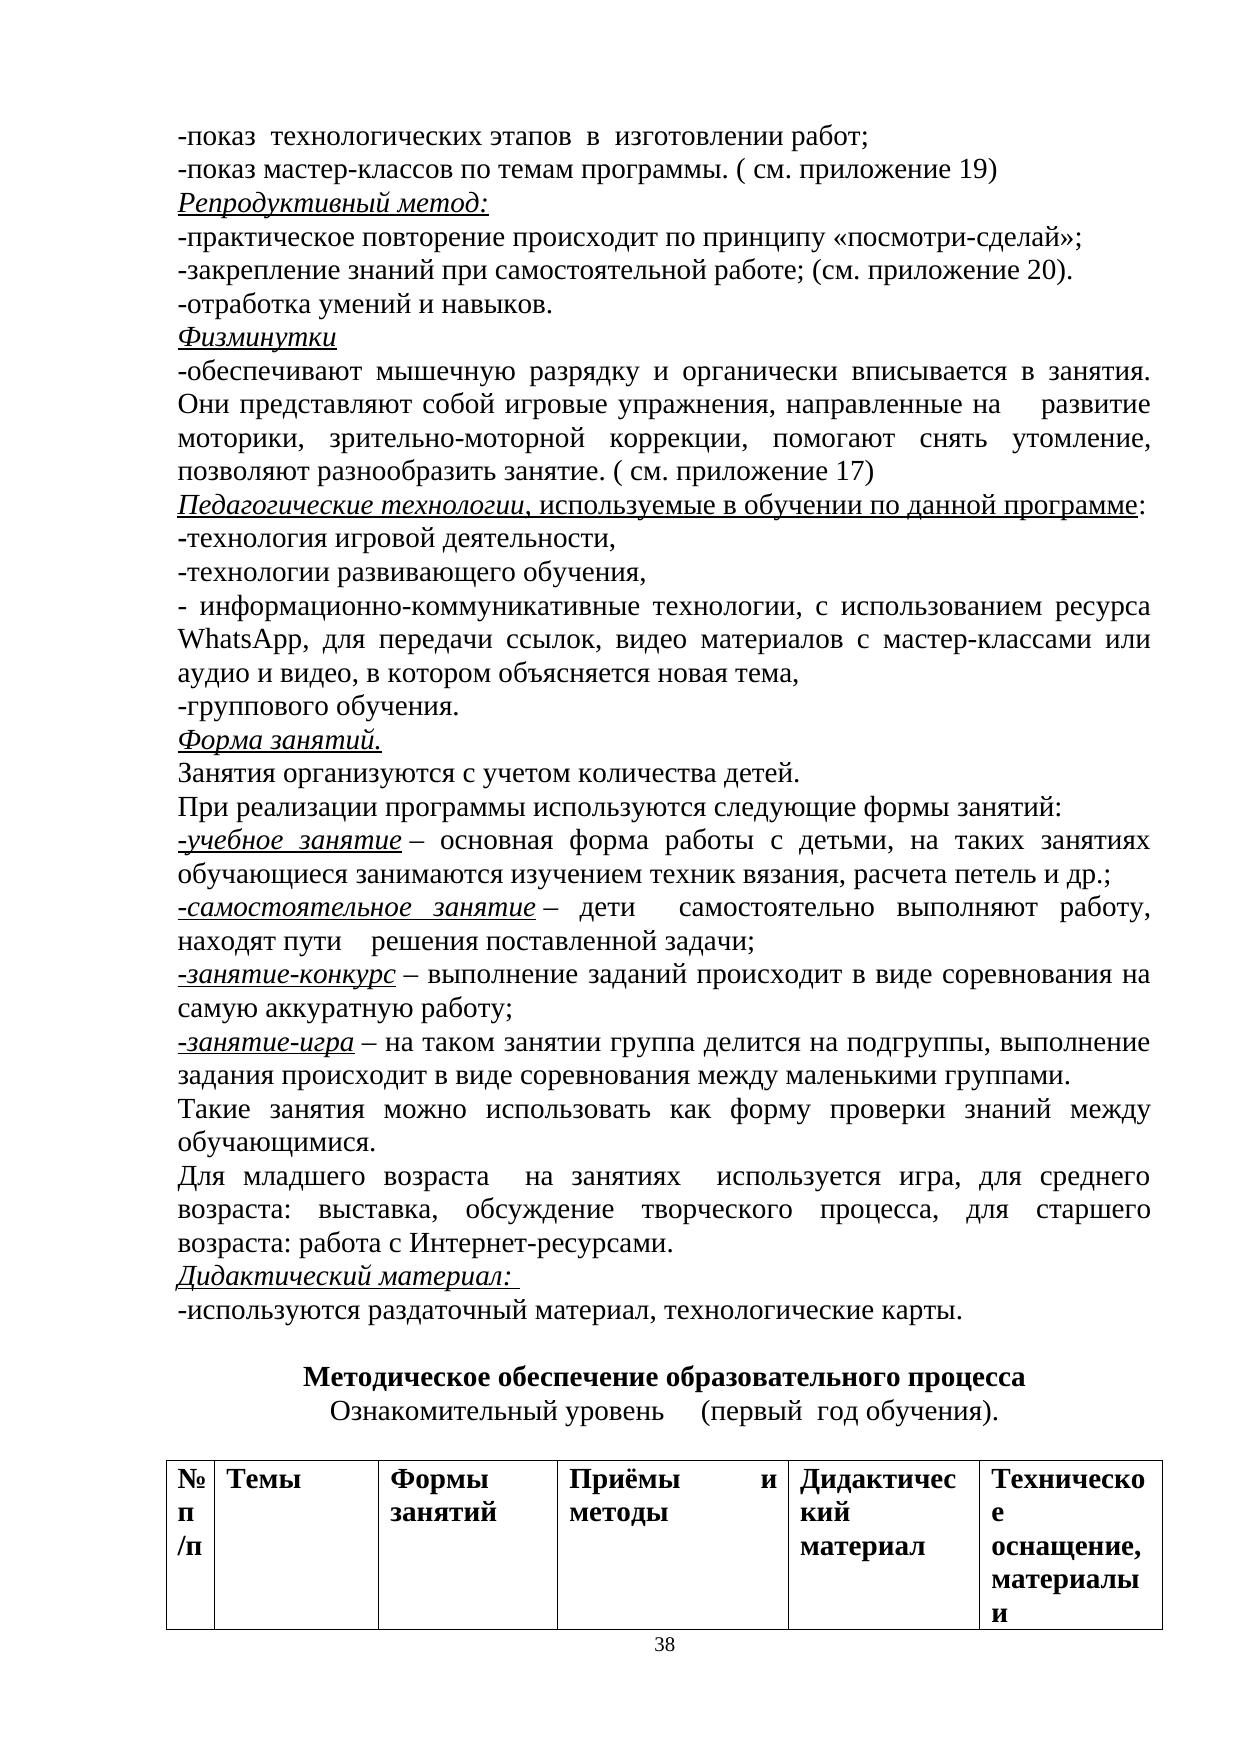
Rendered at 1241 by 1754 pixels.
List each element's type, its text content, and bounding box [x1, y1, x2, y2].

text -технологии развивающего обучения, [177, 554, 1152, 588]
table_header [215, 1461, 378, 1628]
text -используются раздаточный материал, технологические карты. [177, 1292, 1152, 1326]
text -отработка умений и навыков. [177, 286, 1152, 319]
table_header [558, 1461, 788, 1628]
text -технология игровой деятельности, [177, 521, 1152, 554]
text Дидактический материал: [177, 1258, 1152, 1292]
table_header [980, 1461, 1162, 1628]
text -занятие-конкурс – выполнение заданий происходит в виде соревнования на самую аккуратную работу; [177, 957, 1152, 1024]
text Репродуктивный метод: [177, 185, 1152, 219]
text Такие занятия можно использовать как форму проверки знаний между обучающимися. [177, 1091, 1152, 1158]
text Форма занятий. [177, 722, 1152, 755]
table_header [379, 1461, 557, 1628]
text -самостоятельное занятие – дети самостоятельно выполняют работу, находят пути решения поставленной задачи; [177, 889, 1152, 957]
text Физминутки [177, 319, 1152, 353]
text При реализации программы используются следующие формы занятий: [177, 789, 1152, 822]
text -практическое повторение происходит по принципу «посмотри-сделай»; [177, 219, 1152, 252]
text Занятия организуются с учетом количества детей. [177, 755, 1152, 789]
text -закрепление знаний при самостоятельной работе; (см. приложение 20). [177, 252, 1152, 286]
text -группового обучения. [177, 688, 1152, 722]
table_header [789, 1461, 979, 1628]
text Педагогические технологии, используемые в обучении по данной программе: [177, 487, 1152, 521]
text Для младшего возраста на занятиях используется игра, для среднего возраста: выставка, обсуждение творческого процесса, для старшего возраста: работа с Интернет-ресурсами. [177, 1158, 1152, 1258]
text Методическое обеспечение образовательного процесса [177, 1359, 1152, 1393]
text - информационно-коммуникативные технологии, с использованием ресурса WhatsApp, для передачи ссылок, видео материалов с мастер-классами или аудио и видео, в котором объясняется новая тема, [177, 588, 1152, 688]
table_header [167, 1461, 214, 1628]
text -учебное занятие – основная форма работы с детьми, на таких занятиях обучающиеся занимаются изучением техник вязания, расчета петель и др.; [177, 822, 1152, 889]
text -занятие-игра – на таком занятии группа делится на подгруппы, выполнение задания происходит в виде соревнования между маленькими группами. [177, 1024, 1152, 1091]
text Ознакомительный уровень (первый год обучения). [177, 1393, 1152, 1426]
text -показ мастер-классов по темам программы. ( см. приложение 19) [177, 152, 1152, 185]
text -показ технологических этапов в изготовлении работ; [177, 118, 1152, 152]
text -обеспечивают мышечную разрядку и органически вписывается в занятия. Они представляют собой игровые упражнения, направленные на развитие моторики, зрительно-моторной коррекции, помогают снять утомление, позволяют разнообразить занятие. ( см. приложение 17) [177, 353, 1152, 487]
